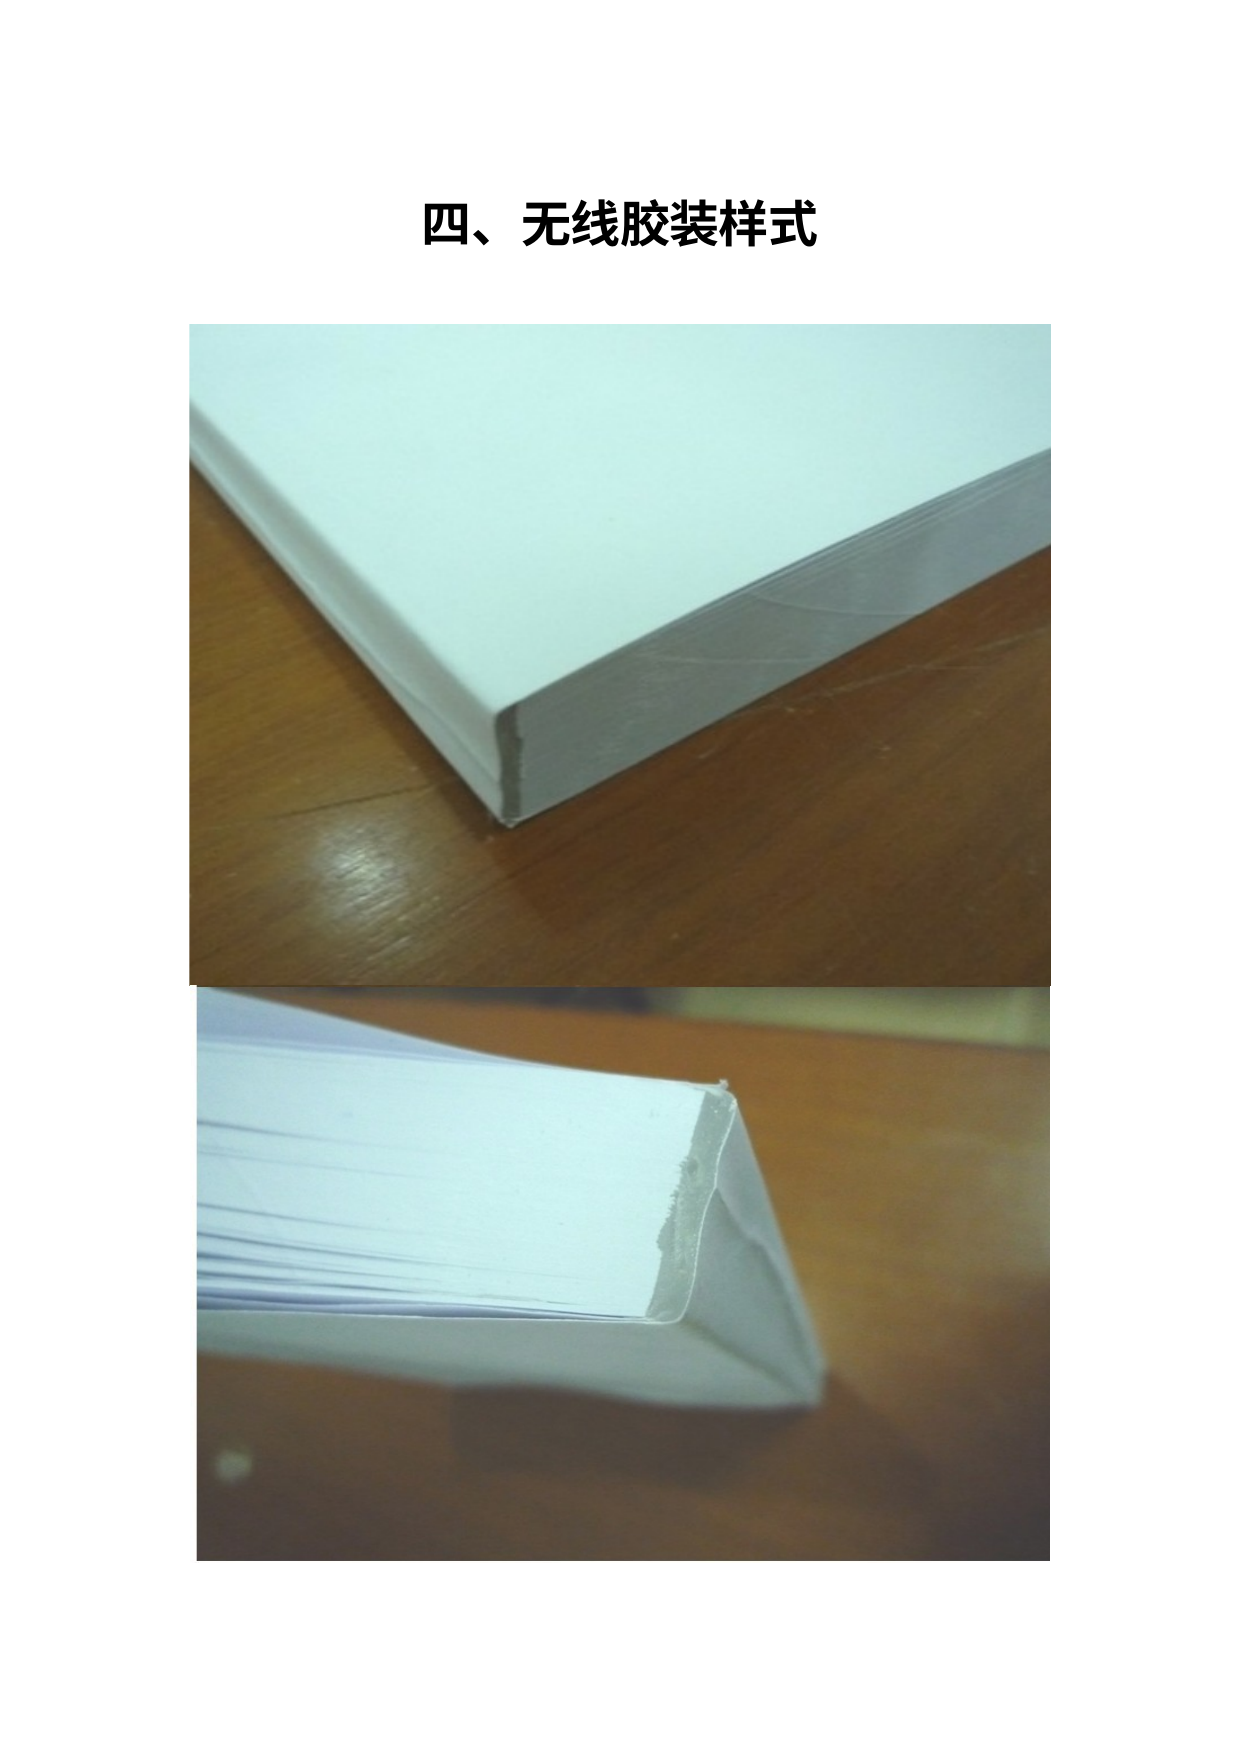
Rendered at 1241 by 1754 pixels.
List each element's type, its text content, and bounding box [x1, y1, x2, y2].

picture [189, 324, 1051, 1563]
text 四、无线胶装样式 [159, 185, 1081, 257]
